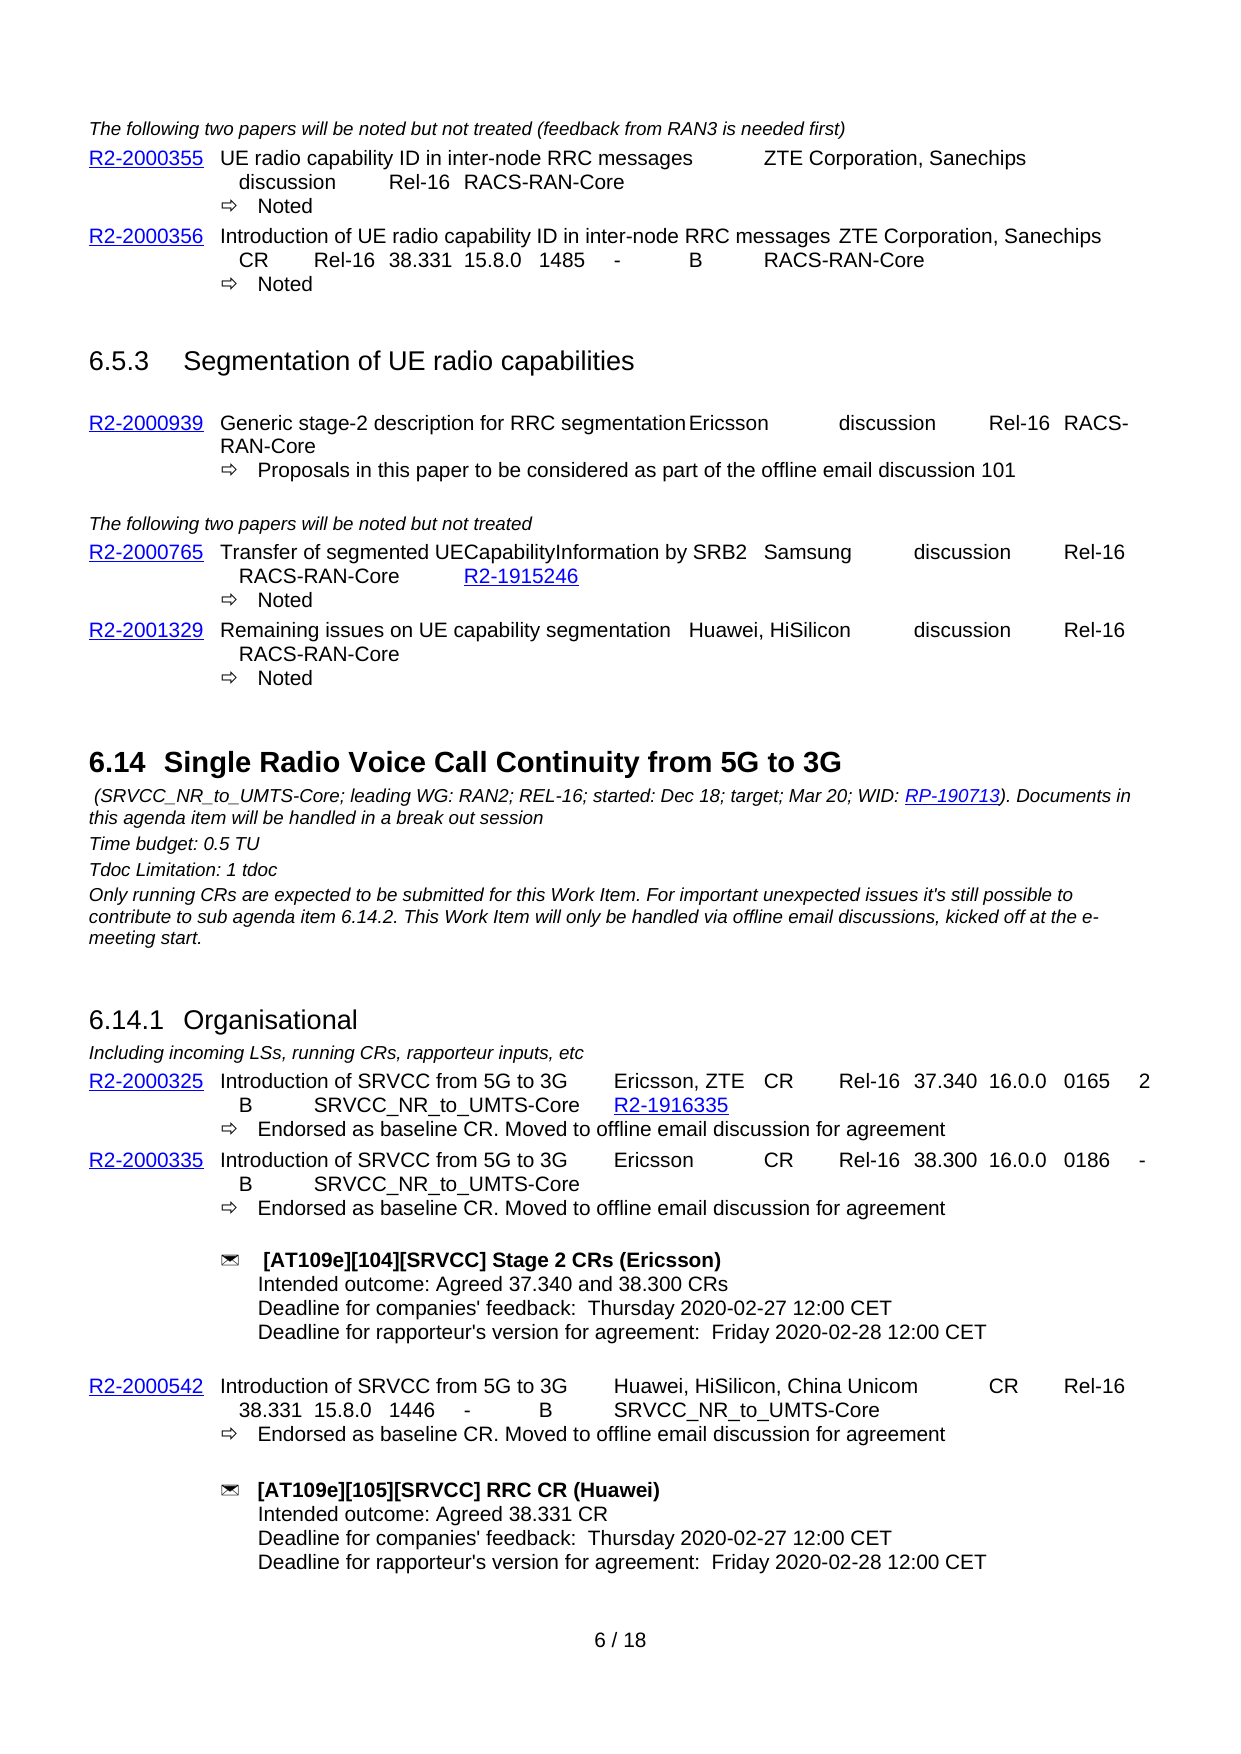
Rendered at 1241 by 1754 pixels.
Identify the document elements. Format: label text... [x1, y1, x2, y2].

text [AT109e][104][SRVCC] Stage 2 CRs (Ericsson) [220, 1248, 1152, 1272]
list Noted [220, 588, 1152, 612]
list Endorsed as baseline CR. Moved to offline email discussion for agreement [220, 1195, 1152, 1219]
list Noted [220, 194, 1152, 218]
text [AT109e][105][SRVCC] RRC CR (Huawei) [220, 1478, 1152, 1502]
text Time budget: 0.5 TU [89, 833, 1152, 854]
text Deadline for rapporteur's version for agreement: Friday 2020-02-28 12:00 CET [220, 1319, 1152, 1343]
text The following two papers will be noted but not treated (feedback from RAN3 is needed first) [89, 118, 1152, 140]
list Noted [220, 272, 1152, 296]
text (SRVCC_NR_to_UMTS-Core; leading WG: RAN2; REL-16; started: Dec 18; target; Mar 20; WID: RP-190713). Documents in this agenda item will be handled in a break out session [89, 785, 1152, 828]
subtitle 6.14 Single Radio Voice Call Continuity from 5G to 3G [89, 746, 1152, 779]
title R2-2000355 UE radio capability ID in inter-node RRC messages ZTE Corporation, Sanechips discussion Rel-16 RACS-RAN-Core [89, 146, 1152, 194]
text Intended outcome: Agreed 38.331 CR [220, 1502, 1152, 1526]
text Tdoc Limitation: 1 tdoc [89, 858, 1152, 880]
text Deadline for rapporteur's version for agreement: Friday 2020-02-28 12:00 CET [220, 1550, 1152, 1574]
list Proposals in this paper to be considered as part of the offline email discussion 101 [220, 458, 1152, 482]
title R2-2001329 Remaining issues on UE capability segmentation Huawei, HiSilicon discussion Rel-16 RACS-RAN-Core [89, 618, 1152, 666]
text The following two papers will be noted but not treated [89, 512, 1152, 534]
title R2-2000765 Transfer of segmented UECapabilityInformation by SRB2 Samsung discussion Rel-16 RACS-RAN-Core R2-1915246 [89, 540, 1152, 588]
list Noted [220, 666, 1152, 690]
list Endorsed as baseline CR. Moved to offline email discussion for agreement [220, 1117, 1152, 1141]
title R2-2000542 Introduction of SRVCC from 5G to 3G Huawei, HiSilicon, China Unicom CR Rel-16 38.331 15.8.0 1446 - B SRVCC_NR_to_UMTS-Core [89, 1374, 1152, 1422]
subtitle 6.5.3 Segmentation of UE radio capabilities [89, 345, 1152, 376]
text Including incoming LSs, running CRs, rapporteur inputs, etc [89, 1041, 1152, 1063]
text Only running CRs are expected to be submitted for this Work Item. For important unexpected issues it's still possible to contribute to sub agenda item 6.14.2. This Work Item will only be handled via offline email discussions, kicked off at the e-meeting start. [89, 884, 1152, 949]
title R2-2000325 Introduction of SRVCC from 5G to 3G Ericsson, ZTE CR Rel-16 37.340 16.0.0 0165 2 B SRVCC_NR_to_UMTS-Core R2-1916335 [89, 1069, 1152, 1117]
title R2-2000335 Introduction of SRVCC from 5G to 3G Ericsson CR Rel-16 38.300 16.0.0 0186 - B SRVCC_NR_to_UMTS-Core [89, 1147, 1152, 1195]
text Deadline for companies' feedback: Thursday 2020-02-27 12:00 CET [220, 1526, 1152, 1550]
text Deadline for companies' feedback: Thursday 2020-02-27 12:00 CET [220, 1296, 1152, 1319]
text Intended outcome: Agreed 37.340 and 38.300 CRs [220, 1272, 1152, 1296]
title R2-2000939 Generic stage-2 description for RRC segmentation Ericsson discussion Rel-16 RACS-RAN-Core [89, 410, 1152, 458]
list Endorsed as baseline CR. Moved to offline email discussion for agreement [220, 1422, 1152, 1446]
subtitle 6.14.1 Organisational [89, 1004, 1152, 1035]
title R2-2000356 Introduction of UE radio capability ID in inter-node RRC messages ZTE Corporation, Sanechips CR Rel-16 38.331 15.8.0 1485 - B RACS-RAN-Core [89, 224, 1152, 272]
